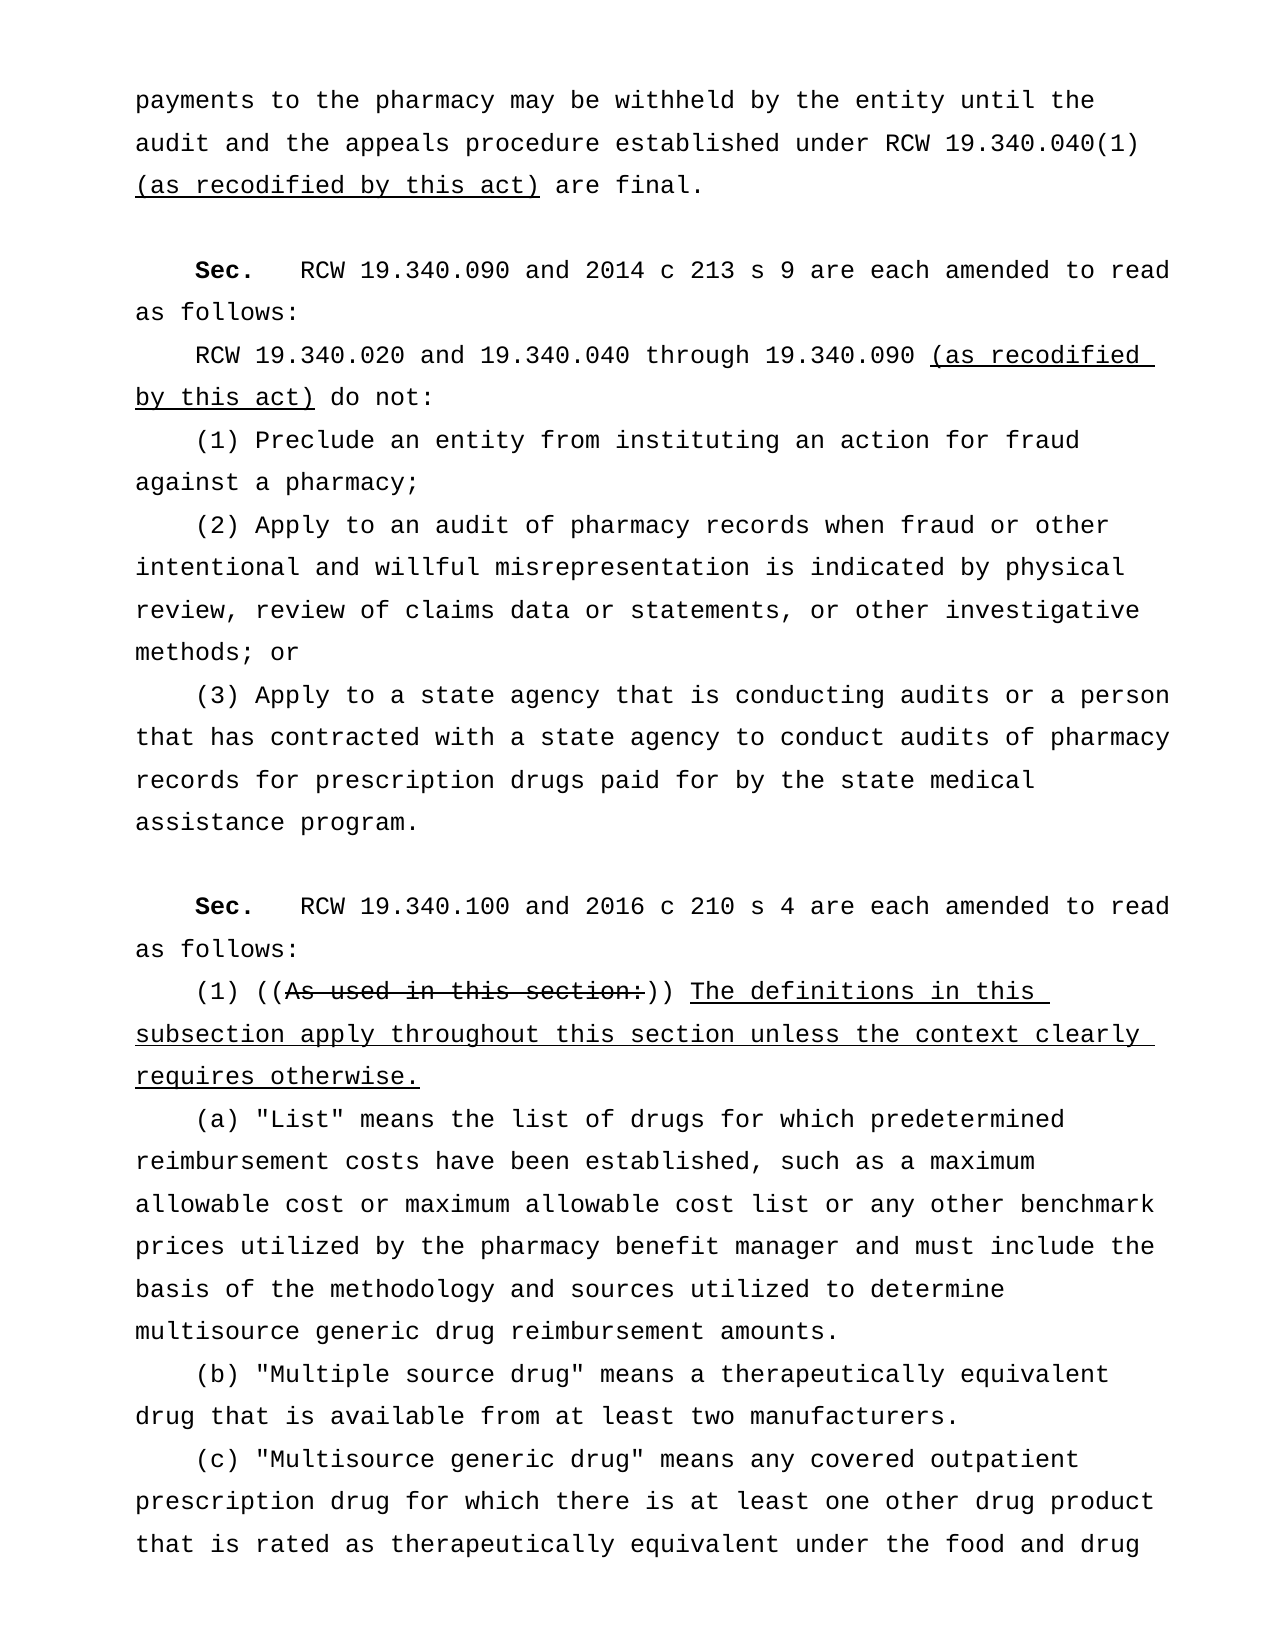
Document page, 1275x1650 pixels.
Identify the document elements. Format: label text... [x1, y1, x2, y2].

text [135, 1433, 1170, 1561]
text Sec. RCW 19.340.100 and 2016 c 210 s 4 are each amended to read as follows: [135, 881, 1170, 966]
text RCW 19.340.020 and 19.340.040 through 19.340.090 (as recodified by this act) do not: [135, 329, 1170, 414]
text (b) "Multiple source drug" means a therapeutically equivalent drug that is available from at least two manufacturers. [135, 1348, 1170, 1433]
text Sec. RCW 19.340.090 and 2014 c 213 s 9 are each amended to read as follows: [135, 244, 1170, 329]
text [135, 75, 1170, 202]
text (2) Apply to an audit of pharmacy records when fraud or other intentional and willful misrepresentation is indicated by physical review, review of claims data or statements, or other investigative methods; or [135, 499, 1170, 669]
text (1) ((As used in this section:)) The definitions in this subsection apply throughout this section unless the context clearly requires otherwise. [135, 966, 1170, 1093]
text (3) Apply to a state agency that is conducting audits or a person that has contracted with a state agency to conduct audits of pharmacy records for prescription drugs paid for by the state medical assistance program. [135, 669, 1170, 839]
text (1) Preclude an entity from instituting an action for fraud against a pharmacy; [135, 414, 1170, 499]
text (a) "List" means the list of drugs for which predetermined reimbursement costs have been established, such as a maximum allowable cost or maximum allowable cost list or any other benchmark prices utilized by the pharmacy benefit manager and must include the basis of the methodology and sources utilized to determine multisource generic drug reimbursement amounts. [135, 1093, 1170, 1348]
